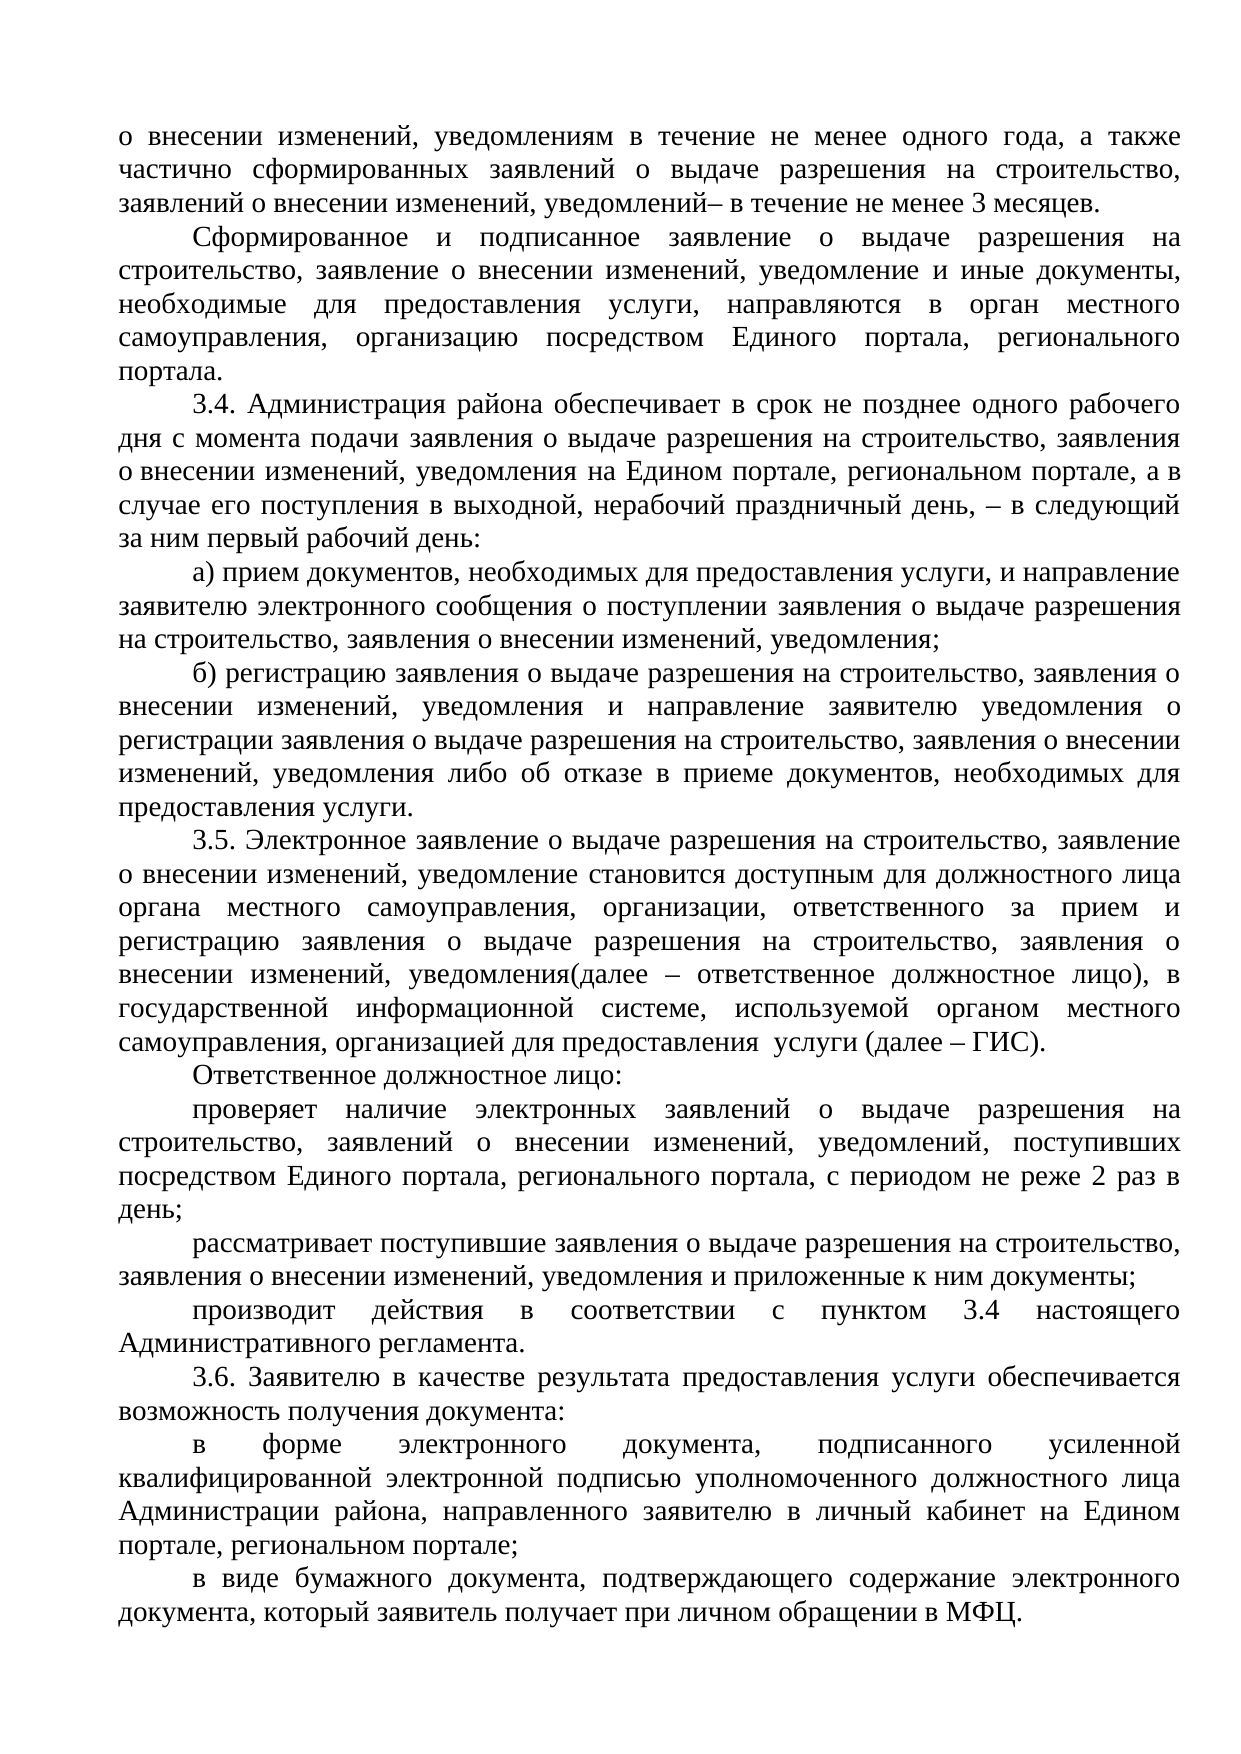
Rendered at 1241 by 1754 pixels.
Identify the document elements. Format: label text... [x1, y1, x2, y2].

text в форме электронного документа, подписанного усиленной квалифицированной электронной подписью уполномоченного должностного лица Администрации района, направленного заявителю в личный кабинет на Едином портале, региональном портале; [118, 1426, 1181, 1560]
text рассматривает поступившие заявления о выдаче разрешения на строительство, заявления о внесении изменений, уведомления и приложенные к ним документы; [118, 1225, 1181, 1292]
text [118, 118, 1181, 219]
text в виде бумажного документа, подтверждающего содержание электронного документа, который заявитель получает при личном обращении в МФЦ. [118, 1560, 1181, 1627]
text 3.5. Электронное заявление о выдаче разрешения на строительство, заявление о внесении изменений, уведомление становится доступным для должностного лица органа местного самоуправления, организации, ответственного за прием и регистрацию заявления о выдаче разрешения на строительство, заявления о внесении изменений, уведомления(далее – ответственное должностное лицо), в государственной информационной системе, используемой органом местного самоуправления, организацией для предоставления услуги (далее – ГИС). [118, 822, 1181, 1057]
text производит действия в соответствии с пунктом 3.4 настоящего Административного регламента. [118, 1292, 1181, 1359]
text б) регистрацию заявления о выдаче разрешения на строительство, заявления о внесении изменений, уведомления и направление заявителю уведомления о регистрации заявления о выдаче разрешения на строительство, заявления о внесении изменений, уведомления либо об отказе в приеме документов, необходимых для предоставления услуги. [118, 655, 1181, 822]
text Сформированное и подписанное заявление о выдаче разрешения на строительство, заявление о внесении изменений, уведомление и иные документы, необходимые для предоставления услуги, направляются в орган местного самоуправления, организацию посредством Единого портала, регионального портала. [118, 219, 1181, 386]
text Ответственное должностное лицо: [118, 1057, 1181, 1091]
text а) прием документов, необходимых для предоставления услуги, и направление заявителю электронного сообщения о поступлении заявления о выдаче разрешения на строительство, заявления о внесении изменений, уведомления; [118, 554, 1181, 655]
text 3.6. Заявителю в качестве результата предоставления услуги обеспечивается возможность получения документа: [118, 1359, 1181, 1426]
text проверяет наличие электронных заявлений о выдаче разрешения на строительство, заявлений о внесении изменений, уведомлений, поступивших посредством Единого портала, регионального портала, с периодом не реже 2 раз в день; [118, 1091, 1181, 1225]
text 3.4. Администрация района обеспечивает в срок не позднее одного рабочего дня с момента подачи заявления о выдаче разрешения на строительство, заявления о внесении изменений, уведомления на Едином портале, региональном портале, а в случае его поступления в выходной, нерабочий праздничный день, – в следующий за ним первый рабочий день: [118, 386, 1181, 554]
